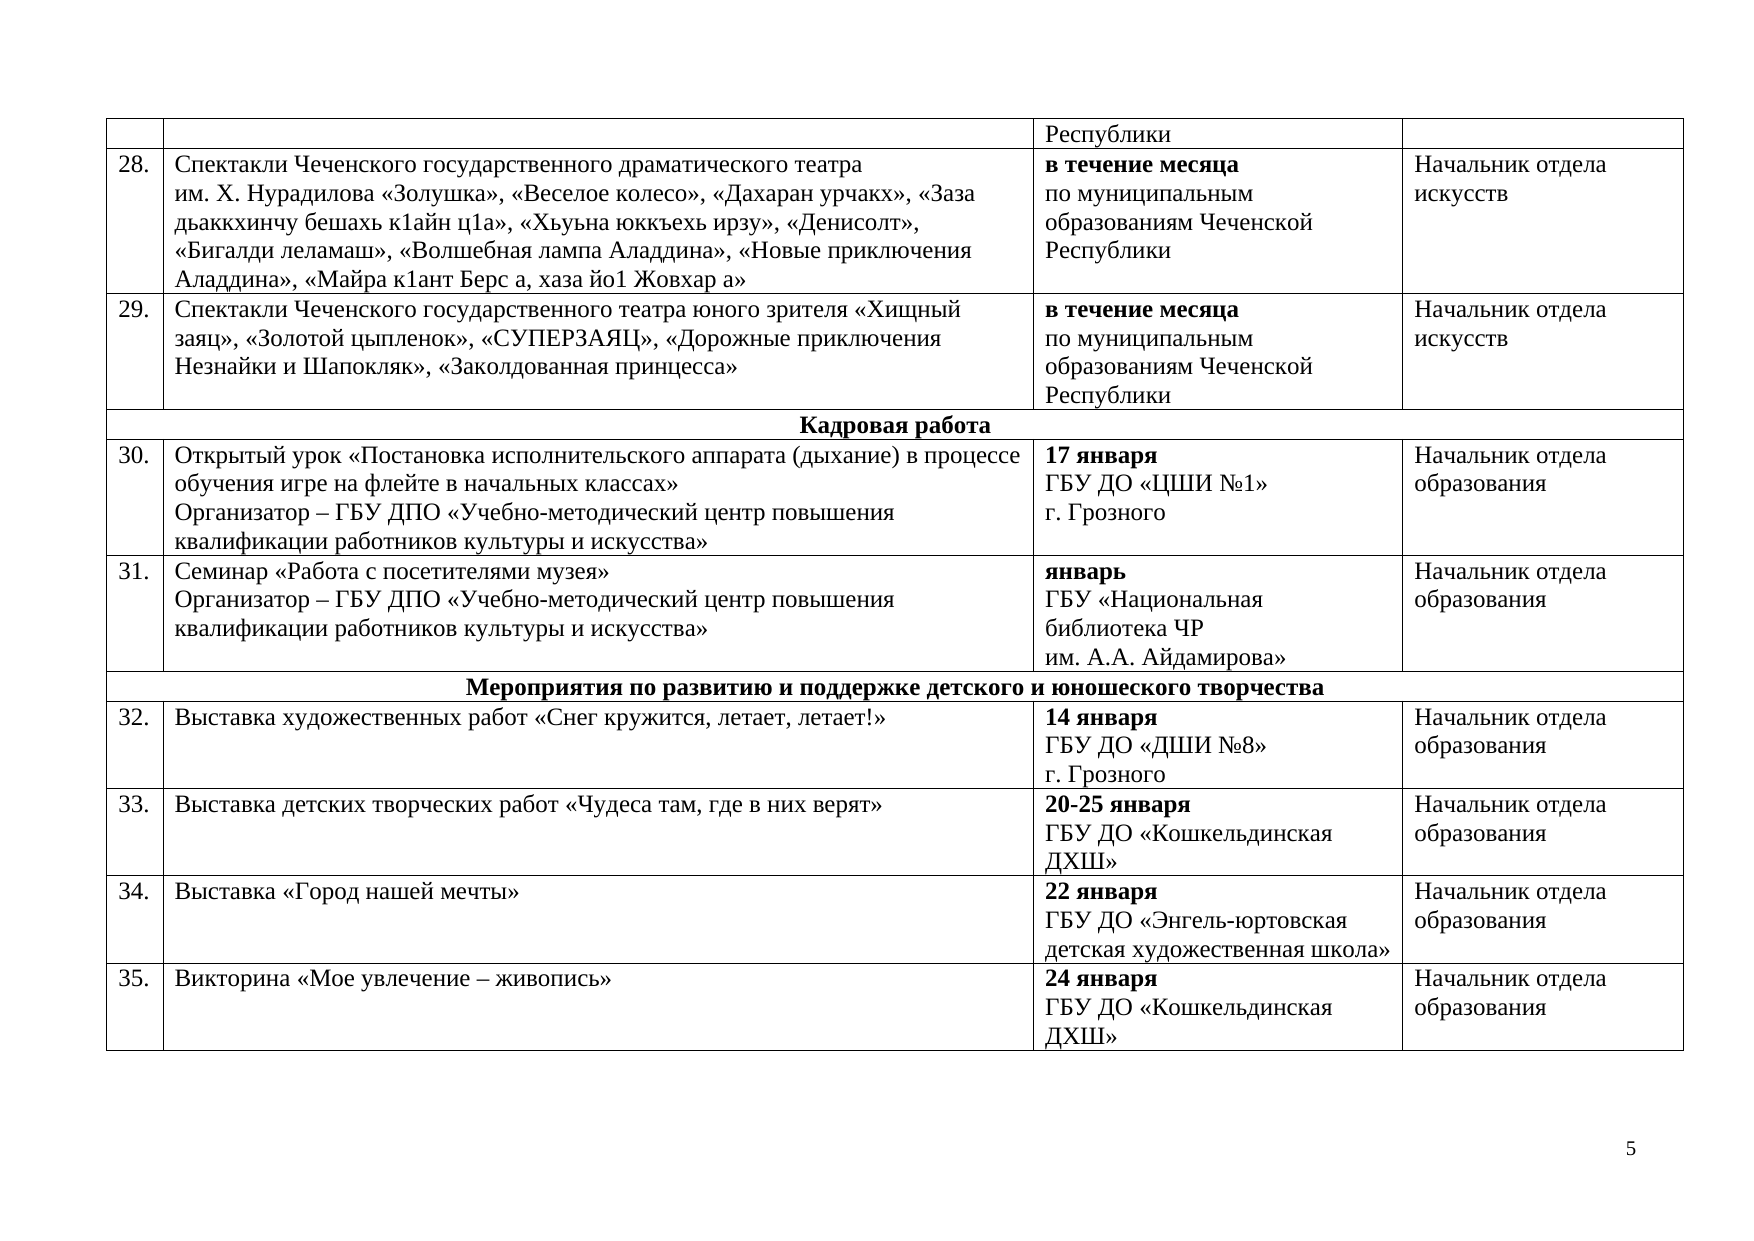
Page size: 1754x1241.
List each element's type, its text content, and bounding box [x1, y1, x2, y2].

table_cell [107, 440, 163, 555]
table_cell Начальник отдела образования [1403, 702, 1683, 788]
table_cell 14 января ГБУ ДО «ДШИ №8» г. Грозного [1034, 702, 1402, 788]
table_cell [107, 294, 163, 409]
table_cell Начальник отдела искусств [1403, 294, 1683, 409]
table_cell Начальник отдела искусств [1403, 149, 1683, 293]
table_cell 17 января ГБУ ДО «ЦШИ №1» г. Грозного [1034, 440, 1402, 555]
table_cell Спектакли Чеченского государственного театра юного зрителя «Хищный заяц», «Золотой цыпленок», «СУПЕРЗАЯЦ», «Дорожные приключения Незнайки и Шапокляк», «Заколдованная принцесса» [164, 294, 1033, 409]
table_cell январь ГБУ «Национальная библиотека ЧР им. А.А. Айдамирова» [1034, 556, 1402, 671]
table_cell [164, 119, 1033, 148]
table_cell в течение месяца по муниципальным образованиям Чеченской Республики [1034, 149, 1402, 293]
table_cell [1403, 964, 1683, 1050]
table_cell [107, 702, 163, 788]
table_cell Выставка художественных работ «Снег кружится, летает, летает!» [164, 702, 1033, 788]
table_cell [107, 119, 163, 148]
table_cell Кадровая работа [107, 410, 1683, 439]
table_cell 24 января ГБУ ДО «Кошкельдинская ДХШ» [1034, 964, 1402, 1050]
table_cell Начальник отдела образования [1403, 789, 1683, 875]
table_cell Начальник отдела образования [1403, 556, 1683, 671]
table_cell Выставка детских творческих работ «Чудеса там, где в них верят» [164, 789, 1033, 875]
table_cell 22 января ГБУ ДО «Энгель-юртовская детская художественная школа» [1034, 876, 1402, 962]
table_cell Начальник отдела образования [1403, 440, 1683, 555]
table_cell [107, 556, 163, 671]
table_cell Открытый урок «Постановка исполнительского аппарата (дыхание) в процессе обучения игре на флейте в начальных классах» Организатор – ГБУ ДПО «Учебно-методический центр повышения квалификации работников культуры и искусства» [164, 440, 1033, 555]
table_cell Семинар «Работа с посетителями музея» Организатор – ГБУ ДПО «Учебно-методический центр повышения квалификации работников культуры и искусства» [164, 556, 1033, 671]
table_cell [107, 149, 163, 293]
table_cell 20-25 января ГБУ ДО «Кошкельдинская ДХШ» [1034, 789, 1402, 875]
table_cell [1403, 119, 1683, 148]
table_cell в течение месяца по муниципальным образованиям Чеченской Республики [1034, 294, 1402, 409]
table_cell Выставка «Город нашей мечты» [164, 876, 1033, 962]
table_cell [107, 964, 163, 1050]
table_cell [107, 876, 163, 962]
table_cell [107, 789, 163, 875]
table_cell Начальник отдела образования [1403, 876, 1683, 962]
table_cell Викторина «Мое увлечение – живопись» [164, 964, 1033, 1050]
table_cell Мероприятия по развитию и поддержке детского и юношеского творчества [107, 672, 1683, 701]
table_cell Спектакли Чеченского государственного драматического театра им. Х. Нурадилова «Золушка», «Веселое колесо», «Дахаран урчакх», «Заза дьаккхинчу бешахь к1айн ц1а», «Хьуьна юккъехь ирзу», «Денисолт», «Бигалди леламаш», «Волшебная лампа Аладдина», «Новые приключения Аладдина», «Майра к1ант Берс а, хаза йо1 Жовхар а» [164, 149, 1033, 293]
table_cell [1034, 119, 1402, 148]
